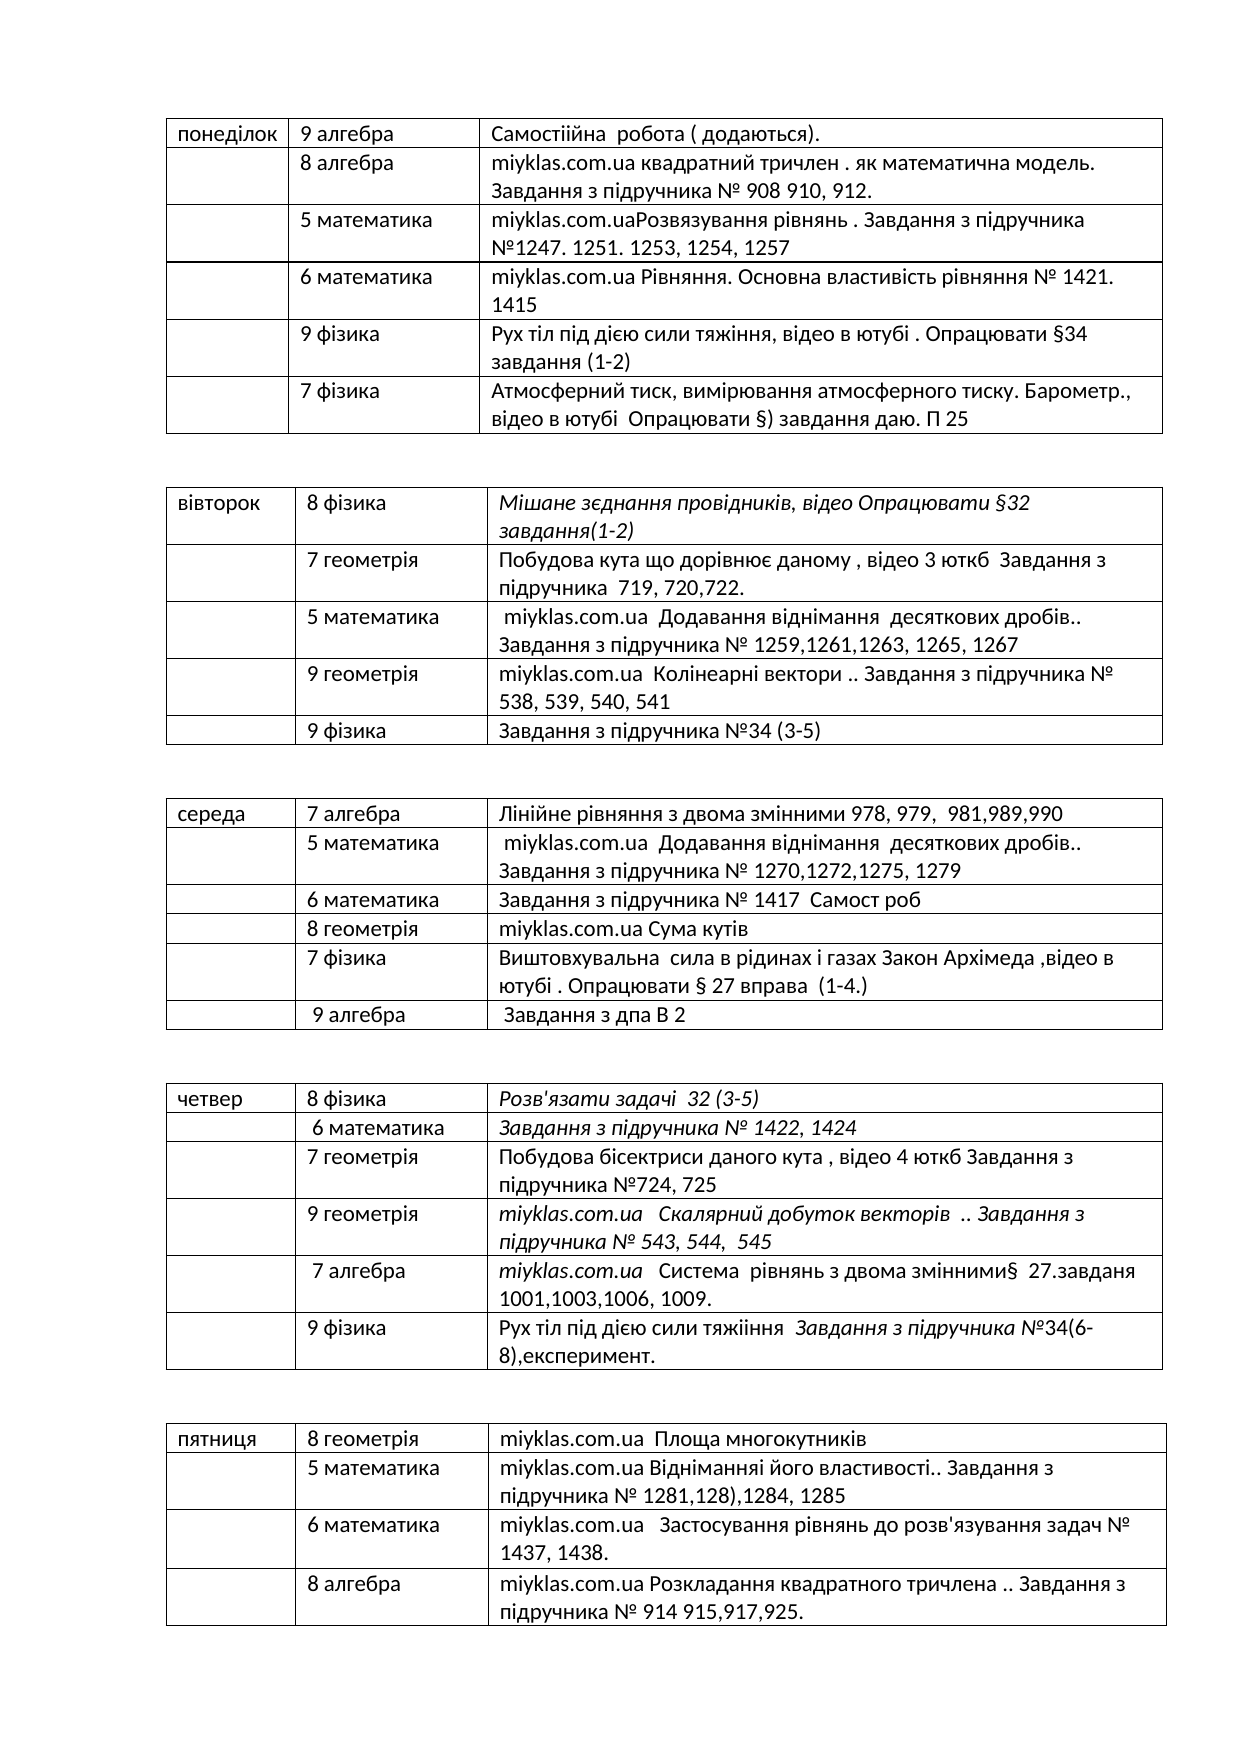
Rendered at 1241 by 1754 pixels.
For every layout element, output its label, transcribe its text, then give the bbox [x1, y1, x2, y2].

table_cell [167, 545, 295, 601]
table_cell [167, 1569, 295, 1625]
table_cell miyklas.com.ua Скалярний добуток векторів .. Завдання з підручника № 543, 544, 545 [488, 1199, 1162, 1255]
table_header Самостіійна робота ( додаються). [480, 119, 1162, 147]
table_cell Виштовхувальна сила в рідинах і газах Закон Архімеда ,відео в ютубі . Опрацювати § 27 вправа (1-4.) [488, 944, 1162, 999]
table_cell Завдання з підручника № 1422, 1424 [488, 1113, 1162, 1141]
table_cell [167, 263, 288, 318]
table_cell miyklas.com.ua Сума кутів [488, 914, 1162, 942]
table_header Розв'язати задачі 32 (3-5) [488, 1084, 1162, 1112]
table_cell [167, 602, 295, 658]
table_cell [167, 1199, 295, 1255]
table_cell [167, 1001, 295, 1028]
table_header 7 алгебра [296, 799, 487, 827]
table_cell [167, 1510, 295, 1568]
table_cell miyklas.com.ua Розкладання квадратного тричлена .. Завдання з підручника № 914 915,917,925. [489, 1569, 1166, 1625]
table_cell [167, 320, 288, 376]
table_header понеділок [167, 119, 288, 147]
table_cell 9 геометрія [296, 659, 487, 715]
table_cell Рух тіл під дією сили тяжіння, відео в ютубі . Опрацювати §34 завдання (1-2) [480, 320, 1162, 376]
table_cell 8 алгебра [289, 148, 479, 204]
table_cell [167, 1113, 295, 1141]
table_cell 6 математика [289, 263, 479, 318]
table_cell [167, 716, 295, 744]
table_header 8 фізика [296, 488, 487, 544]
table_cell 5 математика [296, 602, 487, 658]
table_cell miyklas.com.ua Рівняння. Основна властивість рівняння № 1421. 1415 [480, 263, 1162, 318]
table_cell Атмосферний тиск, вимірювання атмосферного тиску. Барометр., відео в ютубі Опрацювати §) завдання даю. П 25 [480, 377, 1162, 433]
table_cell miyklas.com.uaРозвязування рівнянь . Завдання з підручника №1247. 1251. 1253, 1254, 1257 [480, 205, 1162, 261]
table_cell 5 математика [296, 828, 487, 884]
table_cell miyklas.com.ua квадратний тричлен . як математична модель. Завдання з підручника № 908 910, 912. [480, 148, 1162, 204]
table_cell [167, 914, 295, 942]
table_header 8 геометрія [296, 1424, 488, 1452]
table_cell [167, 205, 288, 261]
table_cell miyklas.com.ua Система рівнянь з двома змінними§ 27.завданя 1001,1003,1006, 1009. [488, 1256, 1162, 1312]
table_cell [167, 944, 295, 999]
table_cell 5 математика [296, 1453, 488, 1509]
table_cell 5 математика [289, 205, 479, 261]
table_cell [167, 828, 295, 884]
table_cell 9 геометрія [296, 1199, 487, 1255]
table_cell [167, 659, 295, 715]
table_header 8 фізика [296, 1084, 487, 1112]
table_cell 7 фізика [296, 944, 487, 999]
table_cell Завдання з підручника №34 (3-5) [488, 716, 1162, 744]
table_header Мішане зєднання провідників, відео Опрацювати §32 завдання(1-2) [488, 488, 1162, 544]
table_cell 9 алгебра [296, 1001, 487, 1028]
table_cell 7 геометрія [296, 1142, 487, 1198]
table_cell [167, 1256, 295, 1312]
table_cell 6 математика [296, 1510, 488, 1568]
table_cell Завдання з підручника № 1417 Самост роб [488, 885, 1162, 913]
table_cell 7 алгебра [296, 1256, 487, 1312]
table_header четвер [167, 1084, 295, 1112]
table_header середа [167, 799, 295, 827]
table_cell Побудова кута що дорівнює даному , відео 3 юткб Завдання з підручника 719, 720,722. [488, 545, 1162, 601]
table_cell Побудова бісектриси даного кута , відео 4 юткб Завдання з підручника №724, 725 [488, 1142, 1162, 1198]
table_cell Завдання з дпа В 2 [488, 1001, 1162, 1028]
table_cell 9 фізика [296, 1313, 487, 1369]
table_cell miyklas.com.ua Відніманняі його властивості.. Завдання з підручника № 1281,128),1284, 1285 [489, 1453, 1166, 1509]
table_cell 8 алгебра [296, 1569, 488, 1625]
table_cell Рух тіл під дією сили тяжііння Завдання з підручника №34(6-8),експеримент. [488, 1313, 1162, 1369]
table_cell miyklas.com.ua Додавання віднімання десяткових дробів.. Завдання з підручника № 1270,1272,1275, 1279 [488, 828, 1162, 884]
table_cell [167, 885, 295, 913]
table_cell 6 математика [296, 885, 487, 913]
table_cell 7 геометрія [296, 545, 487, 601]
table_cell 9 фізика [296, 716, 487, 744]
table_cell 8 геометрія [296, 914, 487, 942]
table_header 9 алгебра [289, 119, 479, 147]
table_header пятниця [167, 1424, 295, 1452]
table_header Лінійне рівняння з двома змінними 978, 979, 981,989,990 [488, 799, 1162, 827]
table_cell [167, 148, 288, 204]
table_cell 6 математика [296, 1113, 487, 1141]
table_cell [167, 377, 288, 433]
table_cell miyklas.com.ua Застосування рівнянь до розв'язування задач № 1437, 1438. [489, 1510, 1166, 1568]
table_cell 7 фізика [289, 377, 479, 433]
table_cell miyklas.com.ua Додавання віднімання десяткових дробів.. Завдання з підручника № 1259,1261,1263, 1265, 1267 [488, 602, 1162, 658]
table_header miyklas.com.ua Площа многокутників [489, 1424, 1166, 1452]
table_cell miyklas.com.ua Колінеарні вектори .. Завдання з підручника № 538, 539, 540, 541 [488, 659, 1162, 715]
table_cell [167, 1142, 295, 1198]
table_cell [167, 1313, 295, 1369]
table_header вівторок [167, 488, 295, 544]
table_cell 9 фізика [289, 320, 479, 376]
table_cell [167, 1453, 295, 1509]
